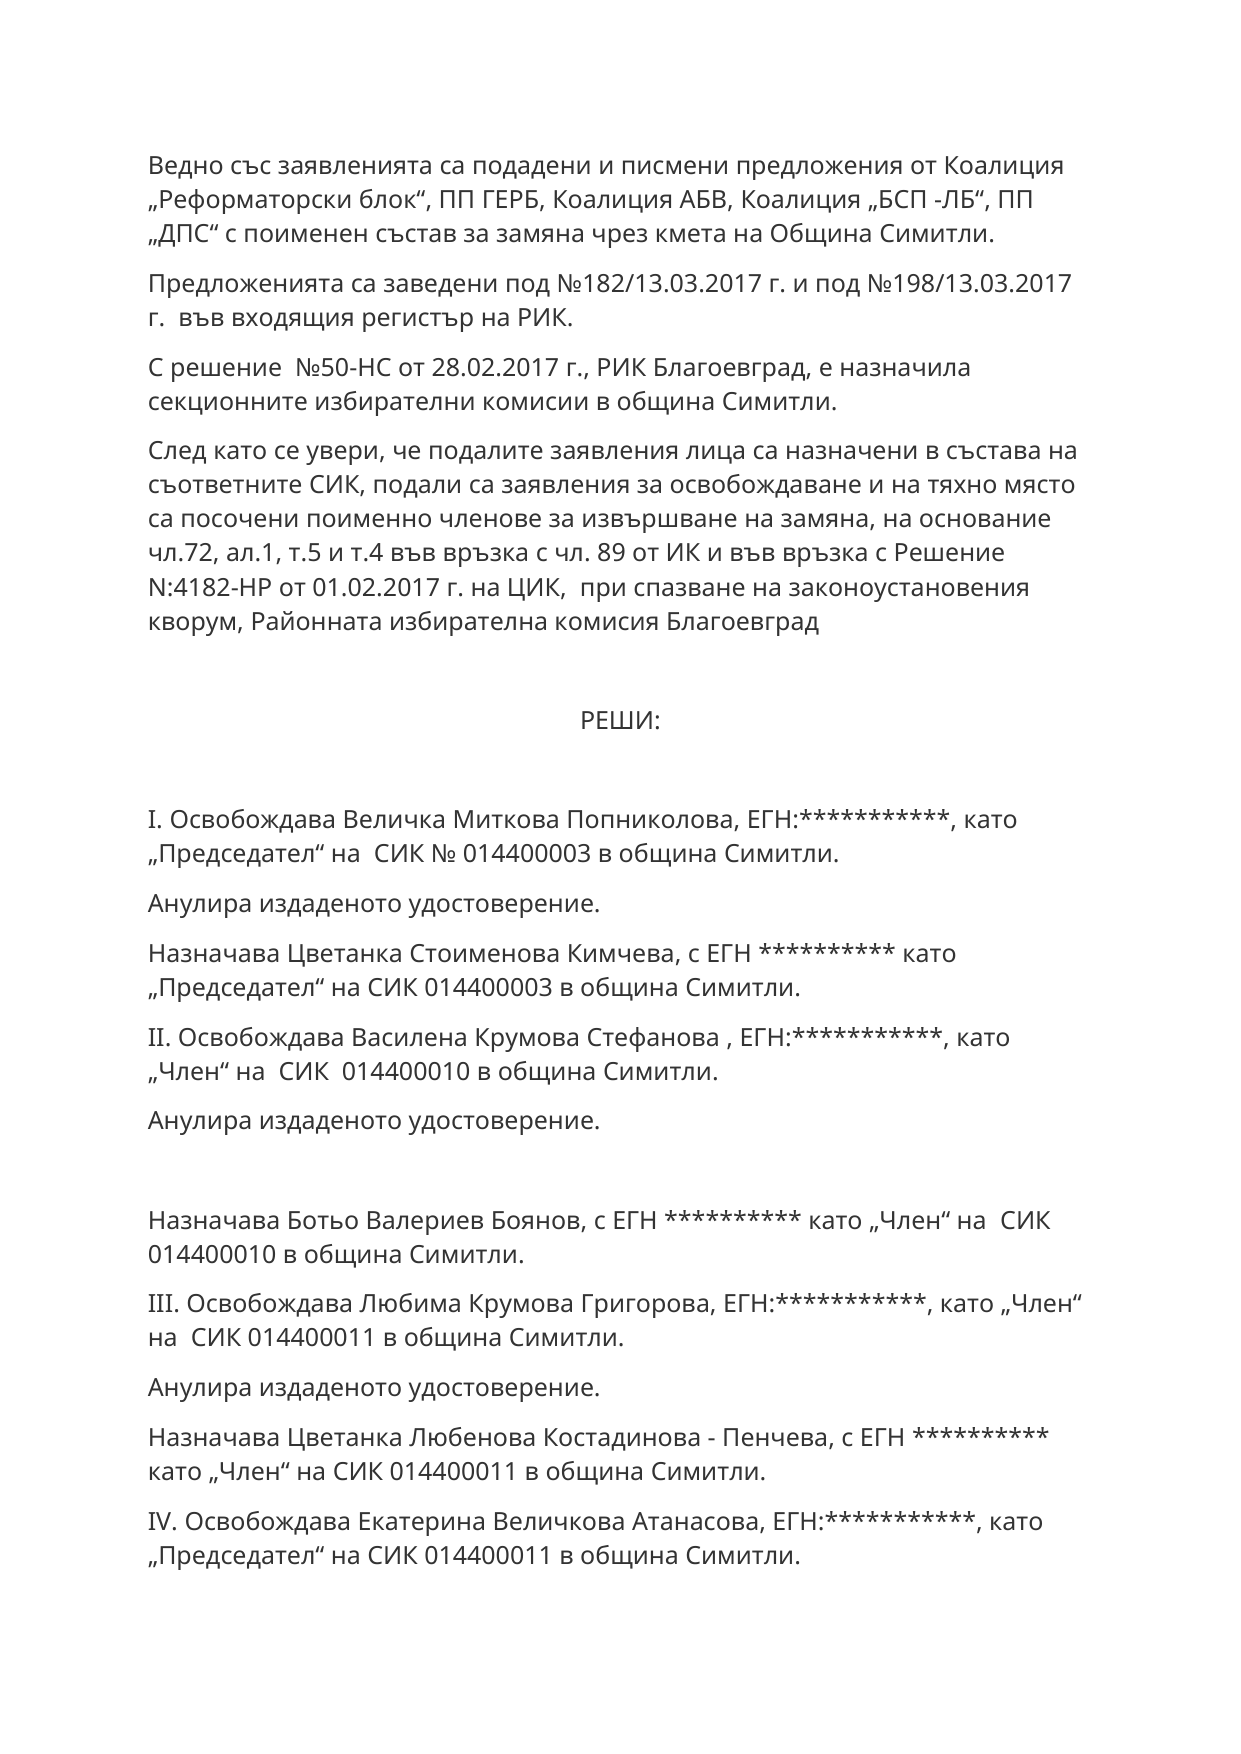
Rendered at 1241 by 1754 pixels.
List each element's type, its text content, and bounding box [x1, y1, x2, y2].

text Анулира издаденото удостоверение. [148, 1103, 1093, 1137]
text Назначава Цветанка Любенова Костадинова - Пенчева, с ЕГН ********** като „Член“ на СИК 014400011 в община Симитли. [148, 1419, 1093, 1488]
text Анулира издаденото удостоверение. [148, 1370, 1093, 1404]
text І. Освобождава Величка Миткова Попниколова, ЕГН:***********, като „Председател“ на СИК № 014400003 в община Симитли. [148, 802, 1093, 870]
text Назначава Ботьо Валериев Боянов, с ЕГН ********** като „Член“ на СИК 014400010 в община Симитли. [148, 1202, 1093, 1270]
text Назначава Цветанка Стоименова Кимчева, с ЕГН ********** като „Председател“ на СИК 014400003 в община Симитли. [148, 935, 1093, 1003]
text ІI. Освобождава Василена Крумова Стефанова , ЕГН:***********, като „Член“ на СИК 014400010 в община Симитли. [148, 1019, 1093, 1087]
text Ведно със заявленията са подадени и писмени предложения от Коалиция „Реформаторски блок“, ПП ГЕРБ, Коалиция АБВ, Коалиция „БСП -ЛБ“, ПП „ДПС“ с поименен състав за замяна чрез кмета на Община Симитли. [148, 148, 1093, 250]
text Анулира издаденото удостоверение. [148, 886, 1093, 920]
text ІV. Освобождава Екатерина Величкова Атанасова, ЕГН:***********, като „Председател“ на СИК 014400011 в община Симитли. [148, 1503, 1093, 1571]
text РЕШИ: [148, 703, 1093, 737]
text Предложенията са заведени под №182/13.03.2017 г. и под №198/13.03.2017 г. във входящия регистър на РИК. [148, 265, 1093, 333]
text С решение №50-НС от 28.02.2017 г., РИК Благоевград, е назначила секционните избирателни комисии в община Симитли. [148, 349, 1093, 417]
text След като се увери, че подалите заявления лица са назначени в състава на съответните СИК, подали са заявления за освобождаване и на тяхно място са посочени поименно членове за извършване на замяна, на основание чл.72, ал.1, т.5 и т.4 във връзка с чл. 89 от ИК и във връзка с Решение N:4182-НР от 01.02.2017 г. на ЦИК, при спазване на законоустановения кворум, Районната избирателна комисия Благоевград [148, 433, 1093, 637]
text ІII. Освобождава Любима Крумова Григорова, ЕГН:***********, като „Член“ на СИК 014400011 в община Симитли. [148, 1286, 1093, 1354]
